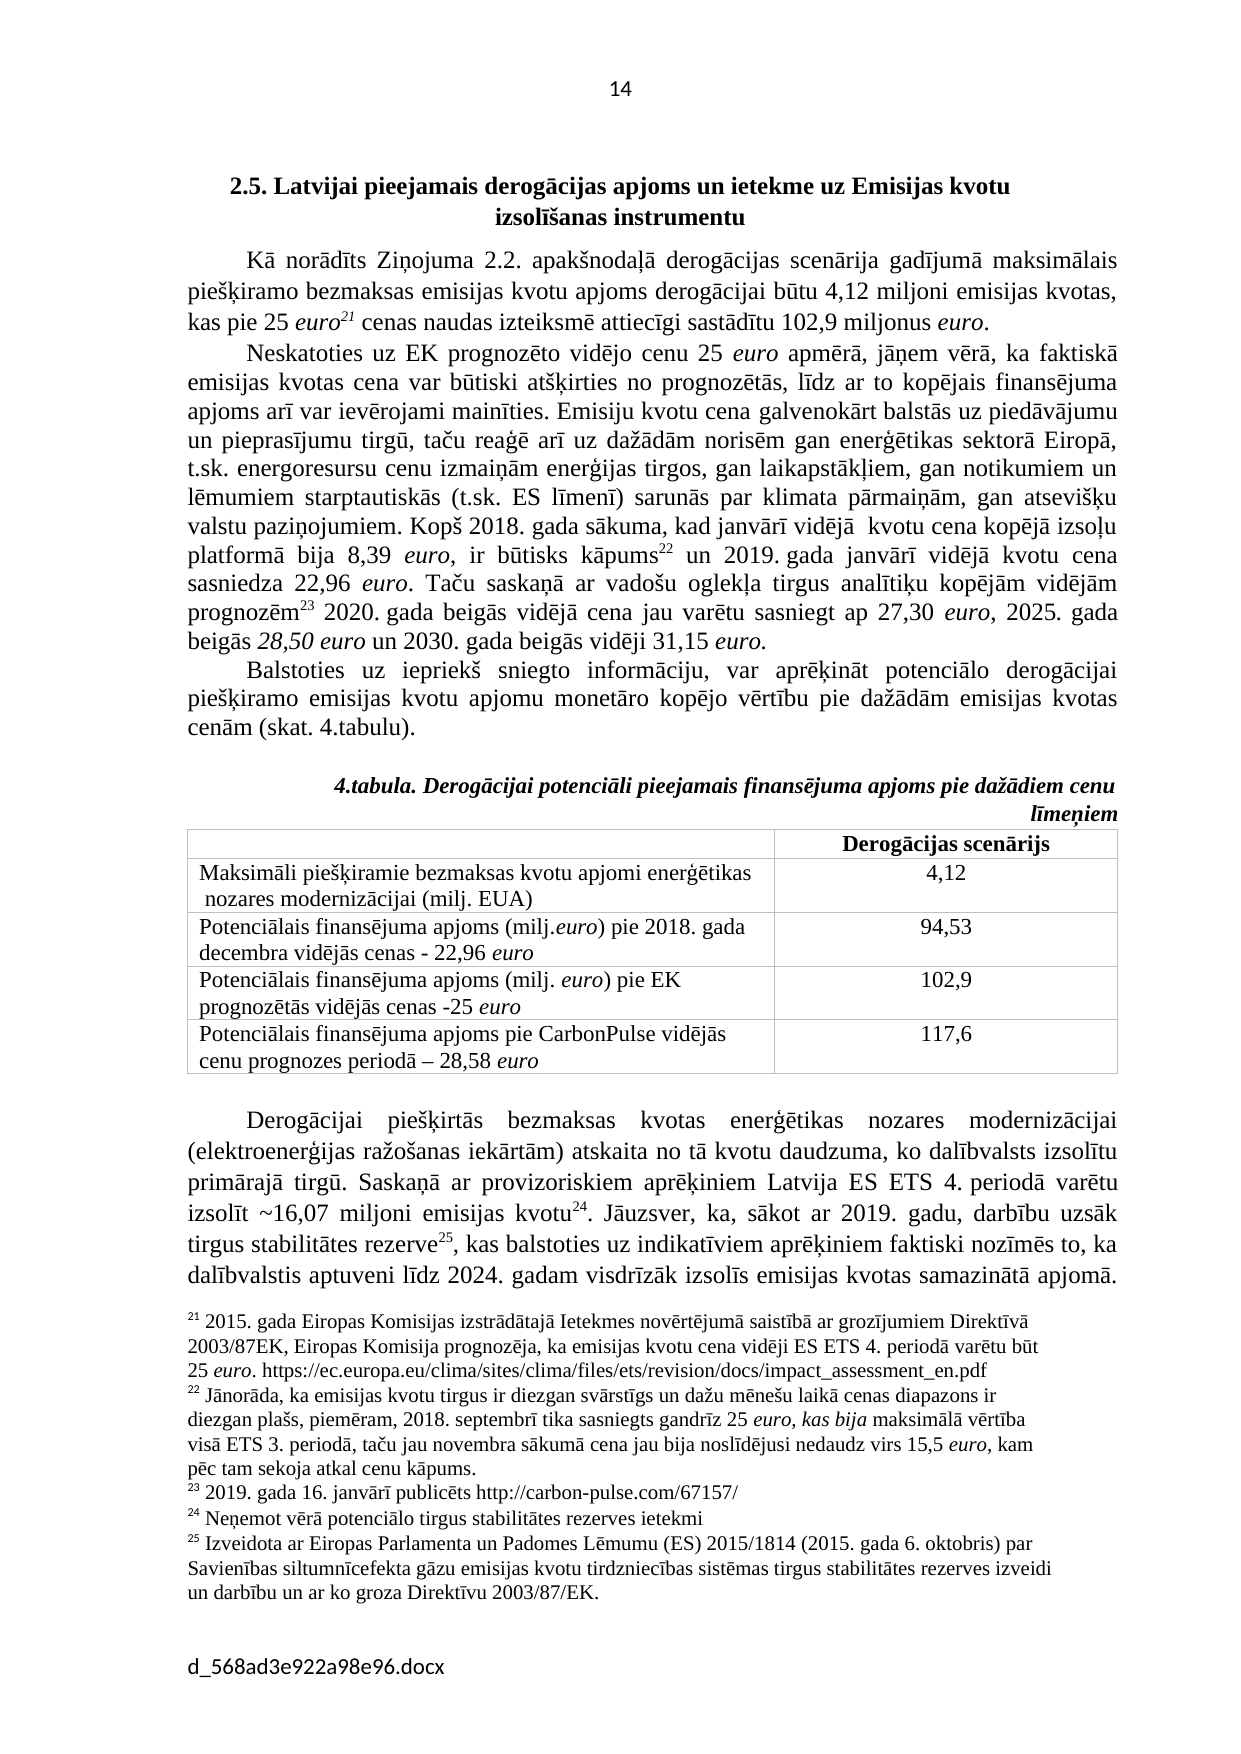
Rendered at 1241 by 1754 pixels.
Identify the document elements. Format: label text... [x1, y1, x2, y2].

table_cell 94,53 [775, 913, 1117, 966]
table_cell Potenciālais finansējuma apjoms (milj. euro) pie EK prognozētās vidējās cenas -25 euro [188, 967, 774, 1019]
subtitle 2.5. Latvijai pieejamais derogācijas apjoms un ietekme uz Emisijas kvotu izsolīšanas instrumentu [187, 171, 1053, 231]
table_cell 4,12 [775, 859, 1117, 912]
text Neskatoties uz EK prognozēto vidējo cenu 25 euro apmērā, jāņem vērā, ka faktiskā emisijas kvotas cena var būtiski atšķirties no prognozētās, līdz ar to kopējais finansējuma apjoms arī var ievērojami mainīties. Emisiju kvotu cena galvenokārt balstās uz piedāvājumu un pieprasījumu tirgū, taču reaģē arī uz dažādām norisēm gan enerģētikas sektorā Eiropā, t.sk. energoresursu cenu izmaiņām enerģijas tirgos, gan laikapstākļiem, gan notikumiem un lēmumiem starptautiskās (t.sk. ES līmenī) sarunās par klimata pārmaiņām, gan atsevišķu valstu paziņojumiem. Kopš 2018. gada sākuma, kad janvārī vidējā kvotu cena kopējā izsoļu platformā bija 8,39 euro, ir būtisks kāpums un 2019. gada janvārī vidējā kvotu cena sasniedza 22,96 euro. Taču saskaņā ar vadošu oglekļa tirgus analītiķu kopējām vidējām prognozēm 2020. gada beigās vidējā cena jau varētu sasniegt ap 27,30 euro, 2025. gada beigās 28,50 euro un 2030. gada beigās vidēji 31,15 euro. [187, 338, 1118, 655]
text 4.tabula. Derogācijai potenciāli pieejamais finansējuma apjoms pie dažādiem cenu līmeņiem [187, 772, 1118, 827]
table_cell Potenciālais finansējuma apjoms (milj.euro) pie 2018. gada decembra vidējās cenas - 22,96 euro [188, 913, 774, 966]
text Balstoties uz iepriekš sniegto informāciju, var aprēķināt potenciālo derogācijai piešķiramo emisijas kvotu apjomu monetāro kopējo vērtību pie dažādām emisijas kvotas cenām (skat. 4.tabulu). [187, 655, 1118, 741]
table_cell 102,9 [775, 967, 1117, 1019]
table_cell Potenciālais finansējuma apjoms pie CarbonPulse vidējās cenu prognozes periodā – 28,58 euro [188, 1020, 774, 1073]
table_header Derogācijas scenārijs [775, 830, 1117, 858]
table_header [188, 830, 774, 858]
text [187, 1165, 1118, 1260]
text Kā norādīts Ziņojuma 2.2. apakšnodaļā derogācijas scenārija gadījumā maksimālais piešķiramo bezmaksas emisijas kvotu apjoms derogācijai būtu 4,12 miljoni emisijas kvotas, kas pie 25 euro cenas naudas izteiksmē attiecīgi sastādītu 102,9 miljonus euro. [187, 245, 1118, 336]
table_cell 117,6 [775, 1020, 1117, 1073]
table_cell Maksimāli piešķiramie bezmaksas kvotu apjomi enerģētikas nozares modernizācijai (milj. EUA) [188, 859, 774, 912]
